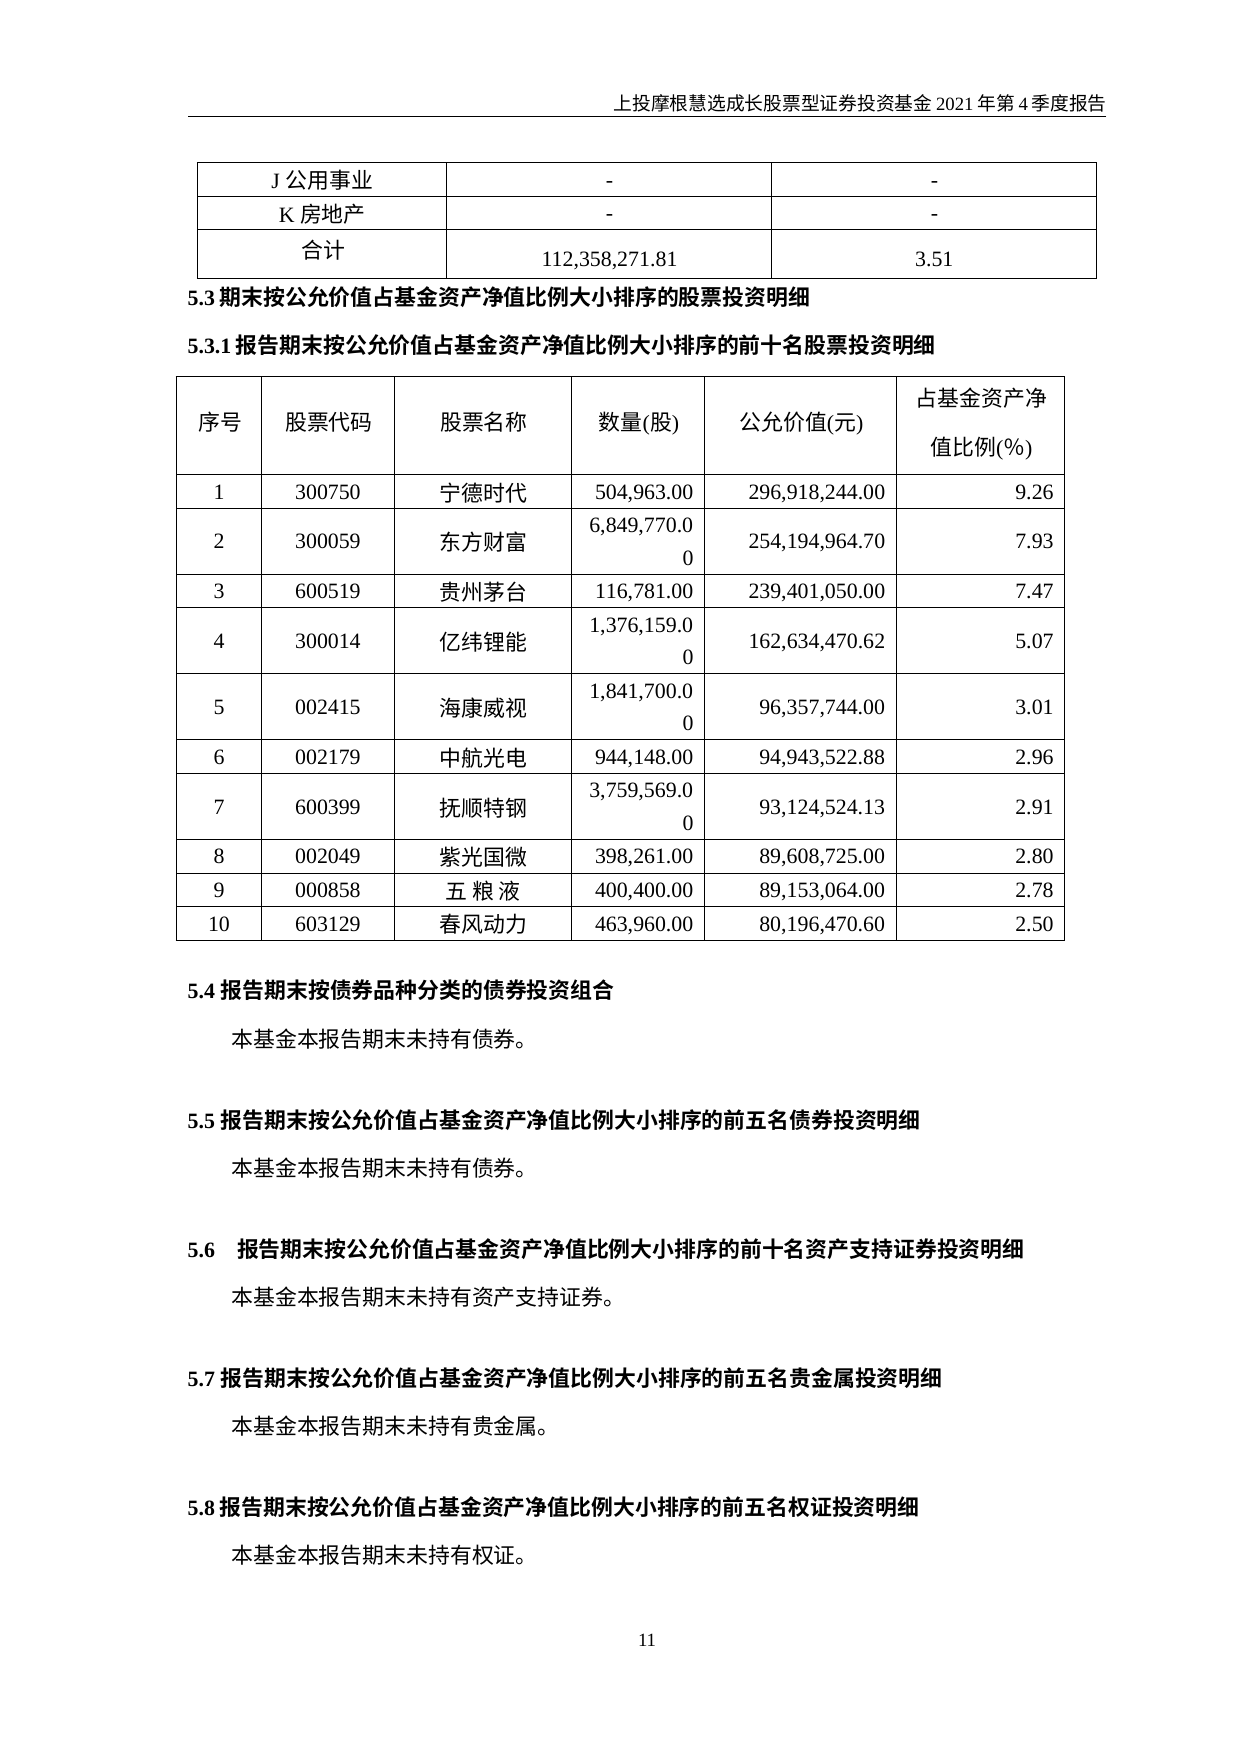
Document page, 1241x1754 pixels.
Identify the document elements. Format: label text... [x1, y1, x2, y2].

text 本基金本报告期末未持有权证。 [187, 1538, 1106, 1571]
table_cell 398,261.00 [572, 840, 704, 872]
table_cell 254,194,964.70 [705, 509, 896, 574]
table_header 占基金资产净值比例(％) [897, 377, 1064, 474]
table_cell 002049 [262, 840, 394, 872]
table_cell 7.93 [897, 509, 1064, 574]
table_cell 1 [177, 475, 261, 508]
table_cell 2 [177, 509, 261, 574]
text 5.4 报告期末按债券品种分类的债券投资组合 [187, 973, 1106, 1006]
table_cell 600399 [262, 774, 394, 839]
text 5.8报告期末按公允价值占基金资产净值比例大小排序的前五名权证投资明细 [187, 1490, 1106, 1522]
table_cell 亿纬锂能 [395, 608, 571, 673]
table_cell 6 [177, 740, 261, 773]
table_cell 603129 [262, 907, 394, 939]
table_cell 抚顺特钢 [395, 774, 571, 839]
table_cell 9.26 [897, 475, 1064, 508]
table_cell 400,400.00 [572, 874, 704, 906]
table_cell 1,376,159.00 [572, 608, 704, 673]
table_cell - [447, 197, 771, 229]
table_cell 89,153,064.00 [705, 874, 896, 906]
table_header 股票名称 [395, 377, 571, 474]
table_cell 162,634,470.62 [705, 608, 896, 673]
table_cell 93,124,524.13 [705, 774, 896, 839]
text 本基金本报告期末未持有资产支持证券。 [187, 1280, 1106, 1312]
table_cell 2.78 [897, 874, 1064, 906]
table_cell 002179 [262, 740, 394, 773]
table_header 数量(股) [572, 377, 704, 474]
table_cell 600519 [262, 575, 394, 607]
table_cell - [447, 163, 771, 196]
table_cell 6,849,770.00 [572, 509, 704, 574]
table_cell 海康威视 [395, 674, 571, 739]
table_cell 2.50 [897, 907, 1064, 939]
table_cell 3.01 [897, 674, 1064, 739]
table_header 序号 [177, 377, 261, 474]
table_cell 000858 [262, 874, 394, 906]
text 5.6 报告期末按公允价值占基金资产净值比例大小排序的前十名资产支持证券投资明细 [187, 1231, 1106, 1264]
table_cell 5 [177, 674, 261, 739]
table_cell 东方财富 [395, 509, 571, 574]
table_cell 9 [177, 874, 261, 906]
table_cell 10 [177, 907, 261, 939]
table_cell 296,918,244.00 [705, 475, 896, 508]
table_cell 89,608,725.00 [705, 840, 896, 872]
table_cell - [772, 163, 1096, 196]
table_cell - [772, 197, 1096, 229]
table_cell 7 [177, 774, 261, 839]
table_cell 3,759,569.00 [572, 774, 704, 839]
table_cell 宁德时代 [395, 475, 571, 508]
table_cell 7.47 [897, 575, 1064, 607]
table_cell 300059 [262, 509, 394, 574]
table_cell 463,960.00 [572, 907, 704, 939]
text 本基金本报告期末未持有贵金属。 [187, 1409, 1106, 1441]
table_header 公允价值(元) [705, 377, 896, 474]
table_cell 紫光国微 [395, 840, 571, 872]
table_cell 94,943,522.88 [705, 740, 896, 773]
table_cell 116,781.00 [572, 575, 704, 607]
table_cell 80,196,470.60 [705, 907, 896, 939]
table_cell 1,841,700.00 [572, 674, 704, 739]
table_cell 3.51 [772, 230, 1096, 278]
table_cell 3 [177, 575, 261, 607]
table_cell 贵州茅台 [395, 575, 571, 607]
table_cell 中航光电 [395, 740, 571, 773]
table_cell 239,401,050.00 [705, 575, 896, 607]
table_cell 5.07 [897, 608, 1064, 673]
table_cell 002415 [262, 674, 394, 739]
text 本基金本报告期末未持有债券。 [187, 1021, 1106, 1054]
table_cell 2.80 [897, 840, 1064, 872]
table_cell 4 [177, 608, 261, 673]
table_cell 300014 [262, 608, 394, 673]
table_cell 8 [177, 840, 261, 872]
text 5.3期末按公允价值占基金资产净值比例大小排序的股票投资明细 5.3.1报告期末按公允价值占基金资产净值比例大小排序的前十名股票投资明细 [187, 279, 1106, 360]
table_cell 春风动力 [395, 907, 571, 939]
table_cell 96,357,744.00 [705, 674, 896, 739]
table_cell 2.96 [897, 740, 1064, 773]
table_cell 504,963.00 [572, 475, 704, 508]
table_cell J 公用事业 [198, 163, 446, 196]
table_cell 944,148.00 [572, 740, 704, 773]
text 5.5 报告期末按公允价值占基金资产净值比例大小排序的前五名债券投资明细 [187, 1102, 1106, 1135]
table_cell 合计 [198, 230, 446, 278]
text 本基金本报告期末未持有债券。 [187, 1151, 1106, 1183]
table_cell K 房地产 [198, 197, 446, 229]
table_cell 112,358,271.81 [447, 230, 771, 278]
table_header 股票代码 [262, 377, 394, 474]
table_cell 2.91 [897, 774, 1064, 839]
table_cell 300750 [262, 475, 394, 508]
table_cell 五 粮 液 [395, 874, 571, 906]
text 5.7 报告期末按公允价值占基金资产净值比例大小排序的前五名贵金属投资明细 [187, 1361, 1106, 1393]
